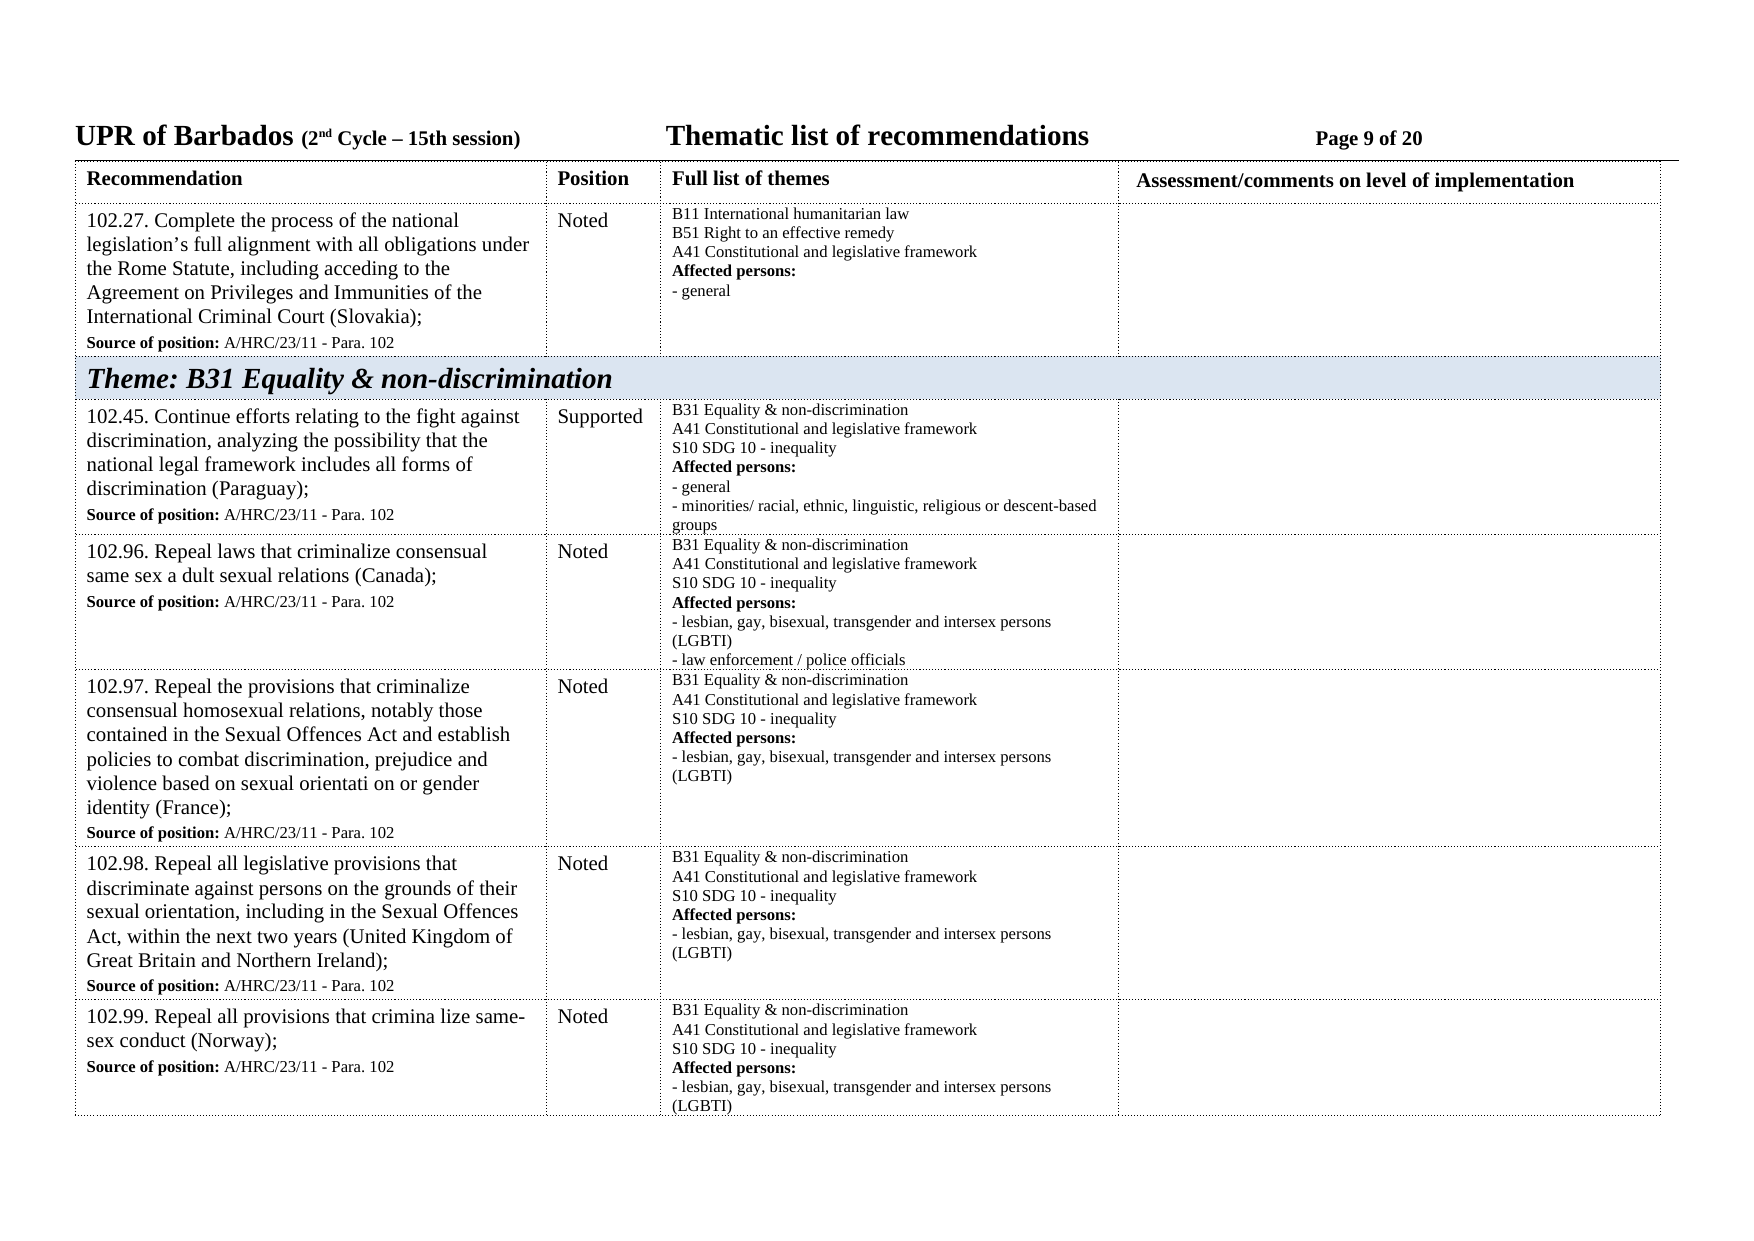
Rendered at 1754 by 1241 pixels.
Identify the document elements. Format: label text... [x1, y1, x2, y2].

table_header Recommendation [75, 161, 546, 203]
table_cell [1119, 999, 1661, 1115]
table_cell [661, 999, 1119, 1115]
table_cell [1119, 399, 1661, 534]
table_cell 102.99. Repeal all provisions that crimina lize same-sex conduct (Norway); Source of position: A/HRC/23/11 - Para. 102 [75, 999, 546, 1115]
table_header Assessment/comments on level of implementation [1119, 161, 1661, 203]
table_header Position [546, 161, 661, 203]
table_cell B31 Equality & non-discrimination A41 Constitutional and legislative framework S10 SDG 10 - inequality Affected persons: - general - minorities/ racial, ethnic, linguistic, religious or descent-based groups [661, 399, 1119, 534]
table_cell 102.27. Complete the process of the national legislation’s full alignment with all obligations under the Rome Statute, including acceding to the Agreement on Privileges and Immunities of the International Criminal Court (Slovakia); Source of position: A/HRC/23/11 - Para. 102 [75, 203, 546, 356]
table_cell Noted [546, 999, 661, 1115]
table_cell Theme: B31 Equality & non-discrimination [75, 356, 1661, 399]
table_cell B11 International humanitarian law B51 Right to an effective remedy A41 Constitutional and legislative framework Affected persons: - general [661, 203, 1119, 356]
table_cell [1119, 203, 1661, 356]
table_cell Noted [546, 203, 661, 356]
table_cell [1119, 846, 1661, 999]
table_cell B31 Equality & non-discrimination A41 Constitutional and legislative framework S10 SDG 10 - inequality Affected persons: - lesbian, gay, bisexual, transgender and intersex persons (LGBTI) - law enforcement / police officials [661, 534, 1119, 669]
table_cell 102.45. Continue efforts relating to the fight against discrimination, analyzing the possibility that the national legal framework includes all forms of discrimination (Paraguay); Source of position: A/HRC/23/11 - Para. 102 [75, 399, 546, 534]
table_cell Noted [546, 846, 661, 999]
table_cell [1119, 669, 1661, 846]
table_cell 102.97. Repeal the provisions that criminalize consensual homosexual relations, notably those contained in the Sexual Offences Act and establish policies to combat discrimination, prejudice and violence based on sexual orientati on or gender identity (France); Source of position: A/HRC/23/11 - Para. 102 [75, 669, 546, 846]
table_cell Supported [546, 399, 661, 534]
table_header Full list of themes [661, 161, 1119, 203]
table_cell 102.96. Repeal laws that criminalize consensual same sex a dult sexual relations (Canada); Source of position: A/HRC/23/11 - Para. 102 [75, 534, 546, 669]
table_cell [1119, 534, 1661, 669]
table_cell Noted [546, 534, 661, 669]
table_cell Noted [546, 669, 661, 846]
table_cell 102.98. Repeal all legislative provisions that discriminate against persons on the grounds of their sexual orientation, including in the Sexual Offences Act, within the next two years (United Kingdom of Great Britain and Northern Ireland); Source of position: A/HRC/23/11 - Para. 102 [75, 846, 546, 999]
